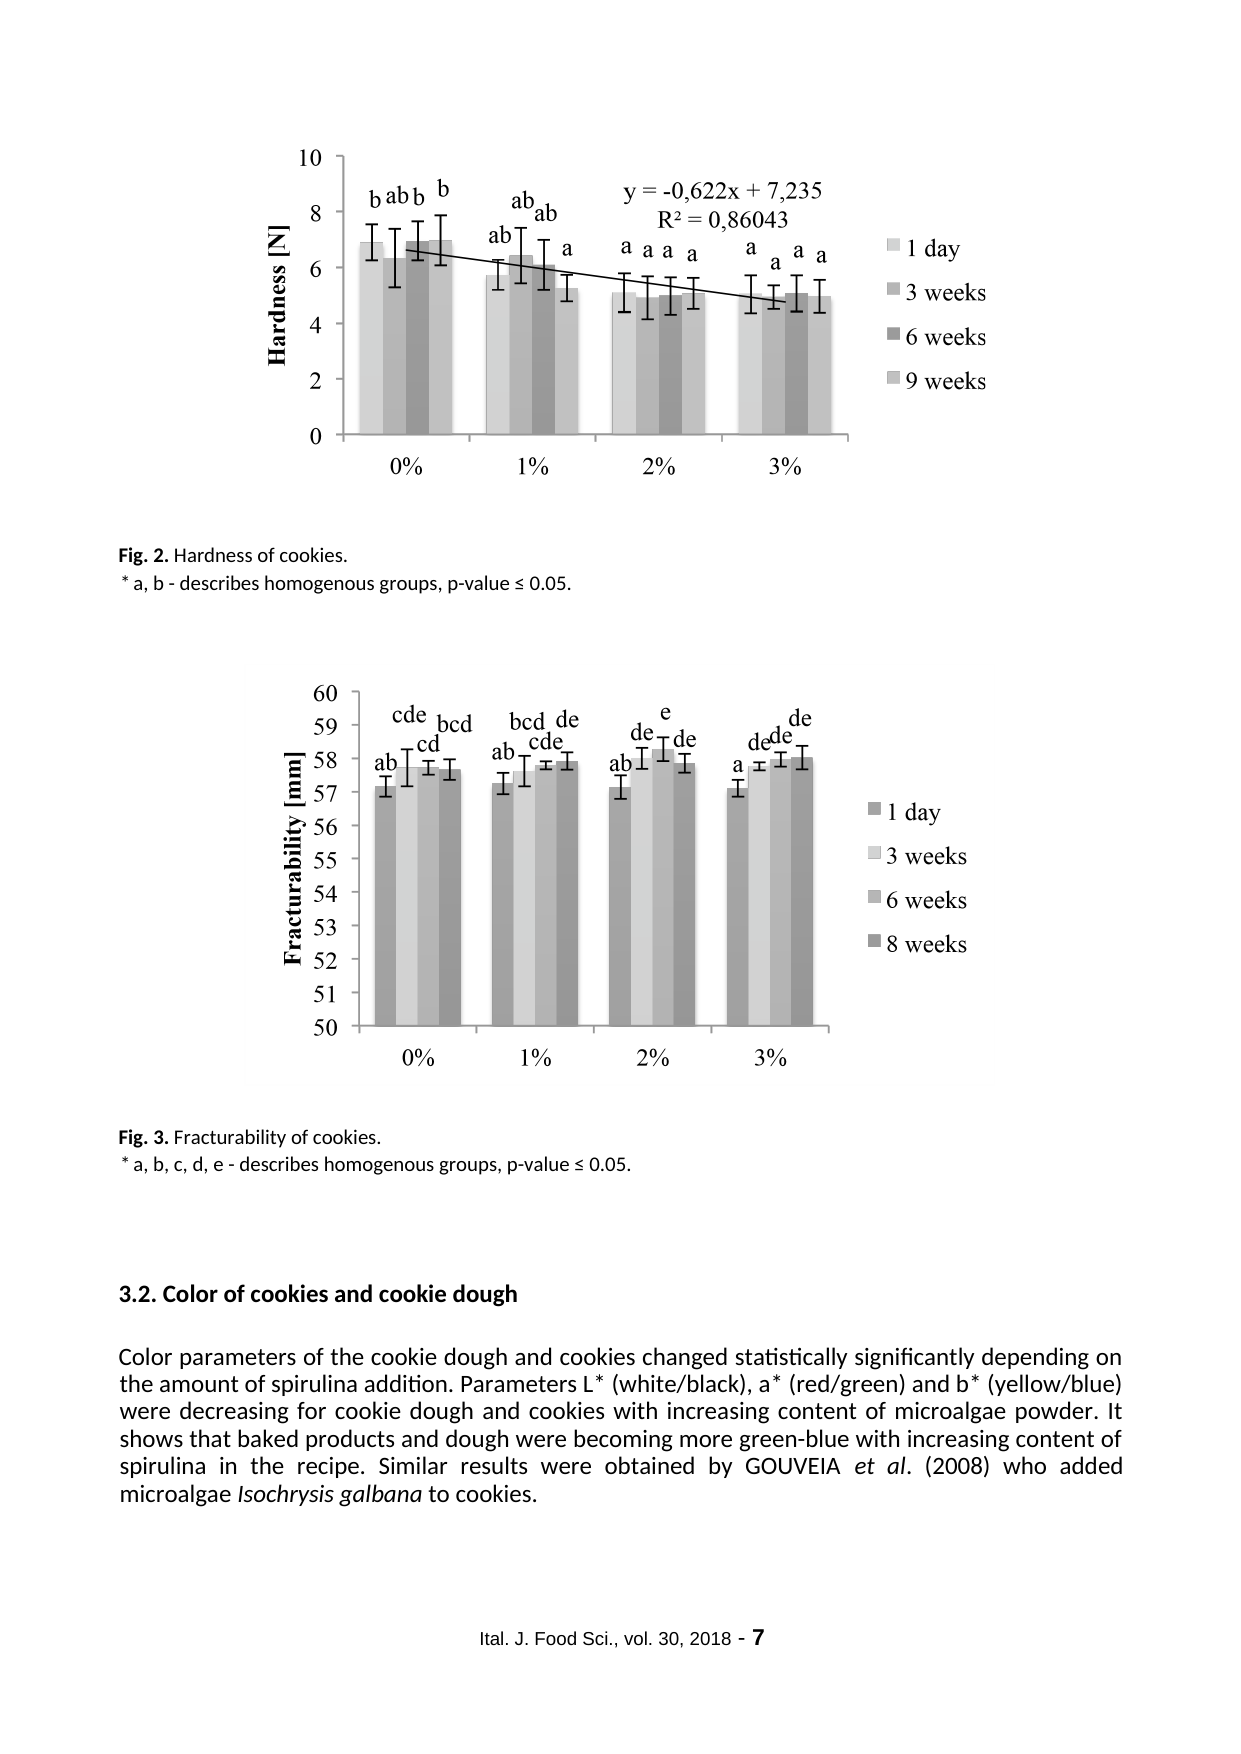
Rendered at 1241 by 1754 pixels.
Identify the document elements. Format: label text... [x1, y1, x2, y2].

picture [243, 663, 996, 1086]
picture [267, 148, 986, 475]
list a, b - describes homogenous groups, p-value ≤ 0.05. [120, 570, 1124, 595]
list a, b, c, d, e - describes homogenous groups, p-value ≤ 0.05. [120, 1152, 1124, 1177]
text Fig. 2. Hardness of cookies. [118, 543, 1124, 568]
text Fig. 3. Fracturability of cookies. [118, 1124, 1124, 1150]
text Color parameters of the cookie dough and cookies changed statistically significantly depending on the amount of spirulina addition. Parameters L* (white/black), a* (red/green) and b* (yellow/blue) were decreasing for cookie dough and cookies with increasing content of microalgae powder. It shows that baked products and dough were becoming more green-blue with increasing content of spirulina in the recipe. Similar results were obtained by GOUVEIA et al. (2008) who added microalgae Isochrysis galbana to cookies. [118, 1344, 1124, 1508]
subtitle 3.2. Color of cookies and cookie dough [118, 1278, 1124, 1308]
